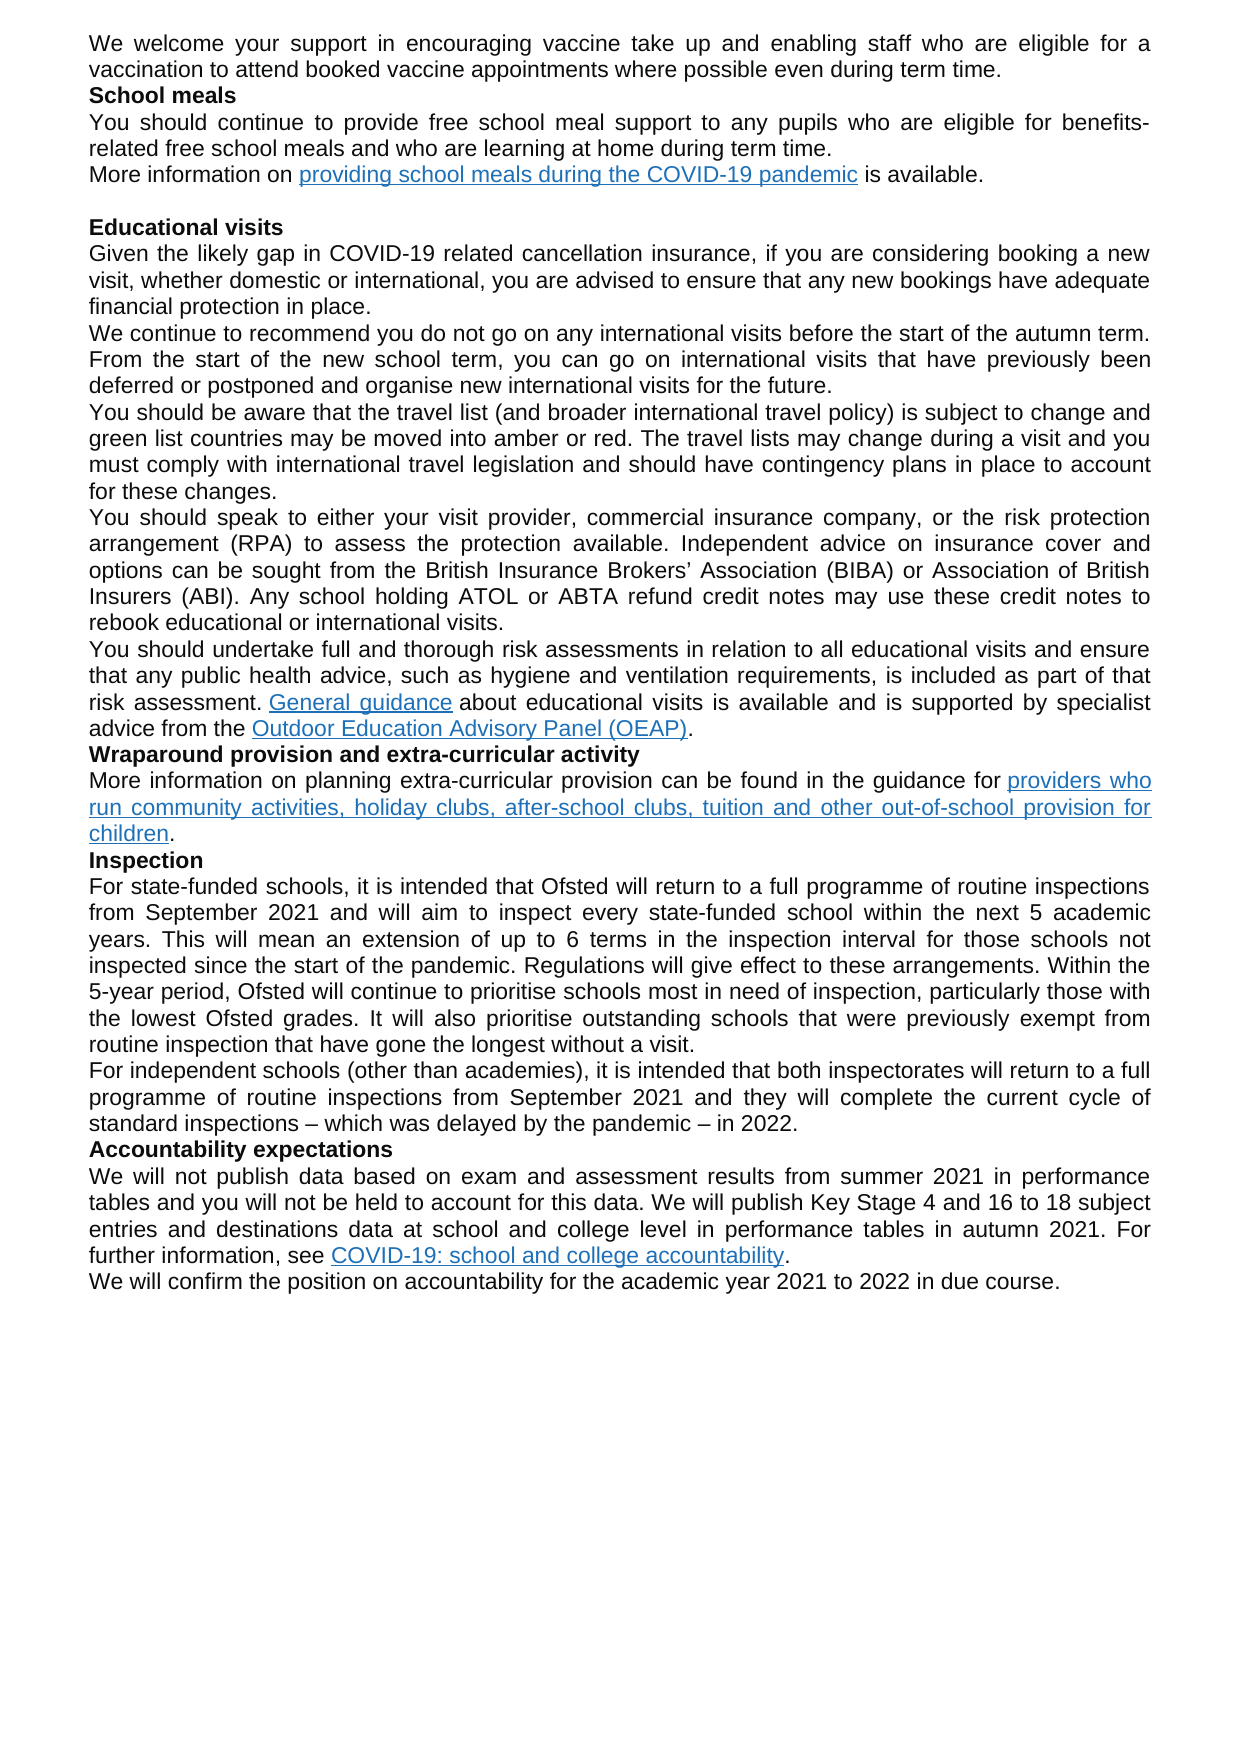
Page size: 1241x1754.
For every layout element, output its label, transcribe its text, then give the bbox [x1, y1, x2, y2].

text School meals [89, 82, 1152, 109]
text More information on planning extra-curricular provision can be found in the guidance for providers who run community activities, holiday clubs, after-school clubs, tuition and other out-of-school provision for children. [89, 767, 1152, 817]
text You should undertake full and thorough risk assessments in relation to all educational visits and ensure that any public health advice, such as hygiene and ventilation requirements, is included as part of that risk assessment. General guidance about educational visits is available and is supported by specialist advice from the Outdoor Education Advisory Panel (OEAP). [89, 636, 1152, 741]
text You should continue to provide free school meal support to any pupils who are eligible for benefits-related free school meals and who are learning at home during term time. [89, 109, 1152, 161]
text We will not publish data based on exam and assessment results from summer 2021 in performance tables and you will not be held to account for this data. We will publish Key Stage 4 and 16 to 18 subject entries and destinations data at school and college level in performance tables in autumn 2021. For further information, see COVID-19: school and college accountability. [89, 1163, 1152, 1268]
text Inspection [89, 847, 1152, 873]
text For state-funded schools, it is intended that Ofsted will return to a full programme of routine inspections from September 2021 and will aim to inspect every state-funded school within the next 5 academic years. This will mean an extension of up to 6 terms in the inspection interval for those schools not inspected since the start of the pandemic. Regulations will give effect to these arrangements. Within the 5-year period, Ofsted will continue to prioritise schools most in need of inspection, particularly those with the lowest Ofsted grades. It will also prioritise outstanding schools that were previously exempt from routine inspection that have gone the longest without a visit. [89, 873, 1152, 1057]
text You should speak to either your visit provider, commercial insurance company, or the risk protection arrangement (RPA) to assess the protection available. Independent advice on insurance cover and options can be sought from the British Insurance Brokers’ Association (BIBA) or Association of British Insurers (ABI). Any school holding ATOL or ABTA refund credit notes may use these credit notes to rebook educational or international visits. [89, 504, 1152, 636]
text More information on providing school meals during the COVID-19 pandemic is available. [89, 161, 1152, 188]
text More information on planning extra-curricular provision can be found in the guidance for providers who run community activities, holiday clubs, after-school clubs, tuition and other out-of-school provision for children. [89, 818, 1152, 847]
text Accountability expectations [89, 1136, 1152, 1163]
text We continue to recommend you do not go on any international visits before the start of the autumn term. From the start of the new school term, you can go on international visits that have previously been deferred or postponed and organise new international visits for the future. [89, 319, 1152, 398]
text You should be aware that the travel list (and broader international travel policy) is subject to change and green list countries may be moved into amber or red. The travel lists may change during a visit and you must comply with international travel legislation and should have contingency plans in place to account for these changes. [89, 398, 1152, 504]
text Wraparound provision and extra-curricular activity [89, 741, 1152, 767]
text We will confirm the position on accountability for the academic year 2021 to 2022 in due course. [89, 1268, 1152, 1294]
text We welcome your support in encouraging vaccine take up and enabling staff who are eligible for a vaccination to attend booked vaccine appointments where possible even during term time. [89, 29, 1152, 82]
text For independent schools (other than academies), it is intended that both inspectorates will return to a full programme of routine inspections from September 2021 and they will complete the current cycle of standard inspections – which was delayed by the pandemic – in 2022. [89, 1057, 1152, 1136]
text Educational visits [89, 214, 1152, 240]
text Given the likely gap in COVID-19 related cancellation insurance, if you are considering booking a new visit, whether domestic or international, you are advised to ensure that any new bookings have adequate financial protection in place. [89, 240, 1152, 319]
